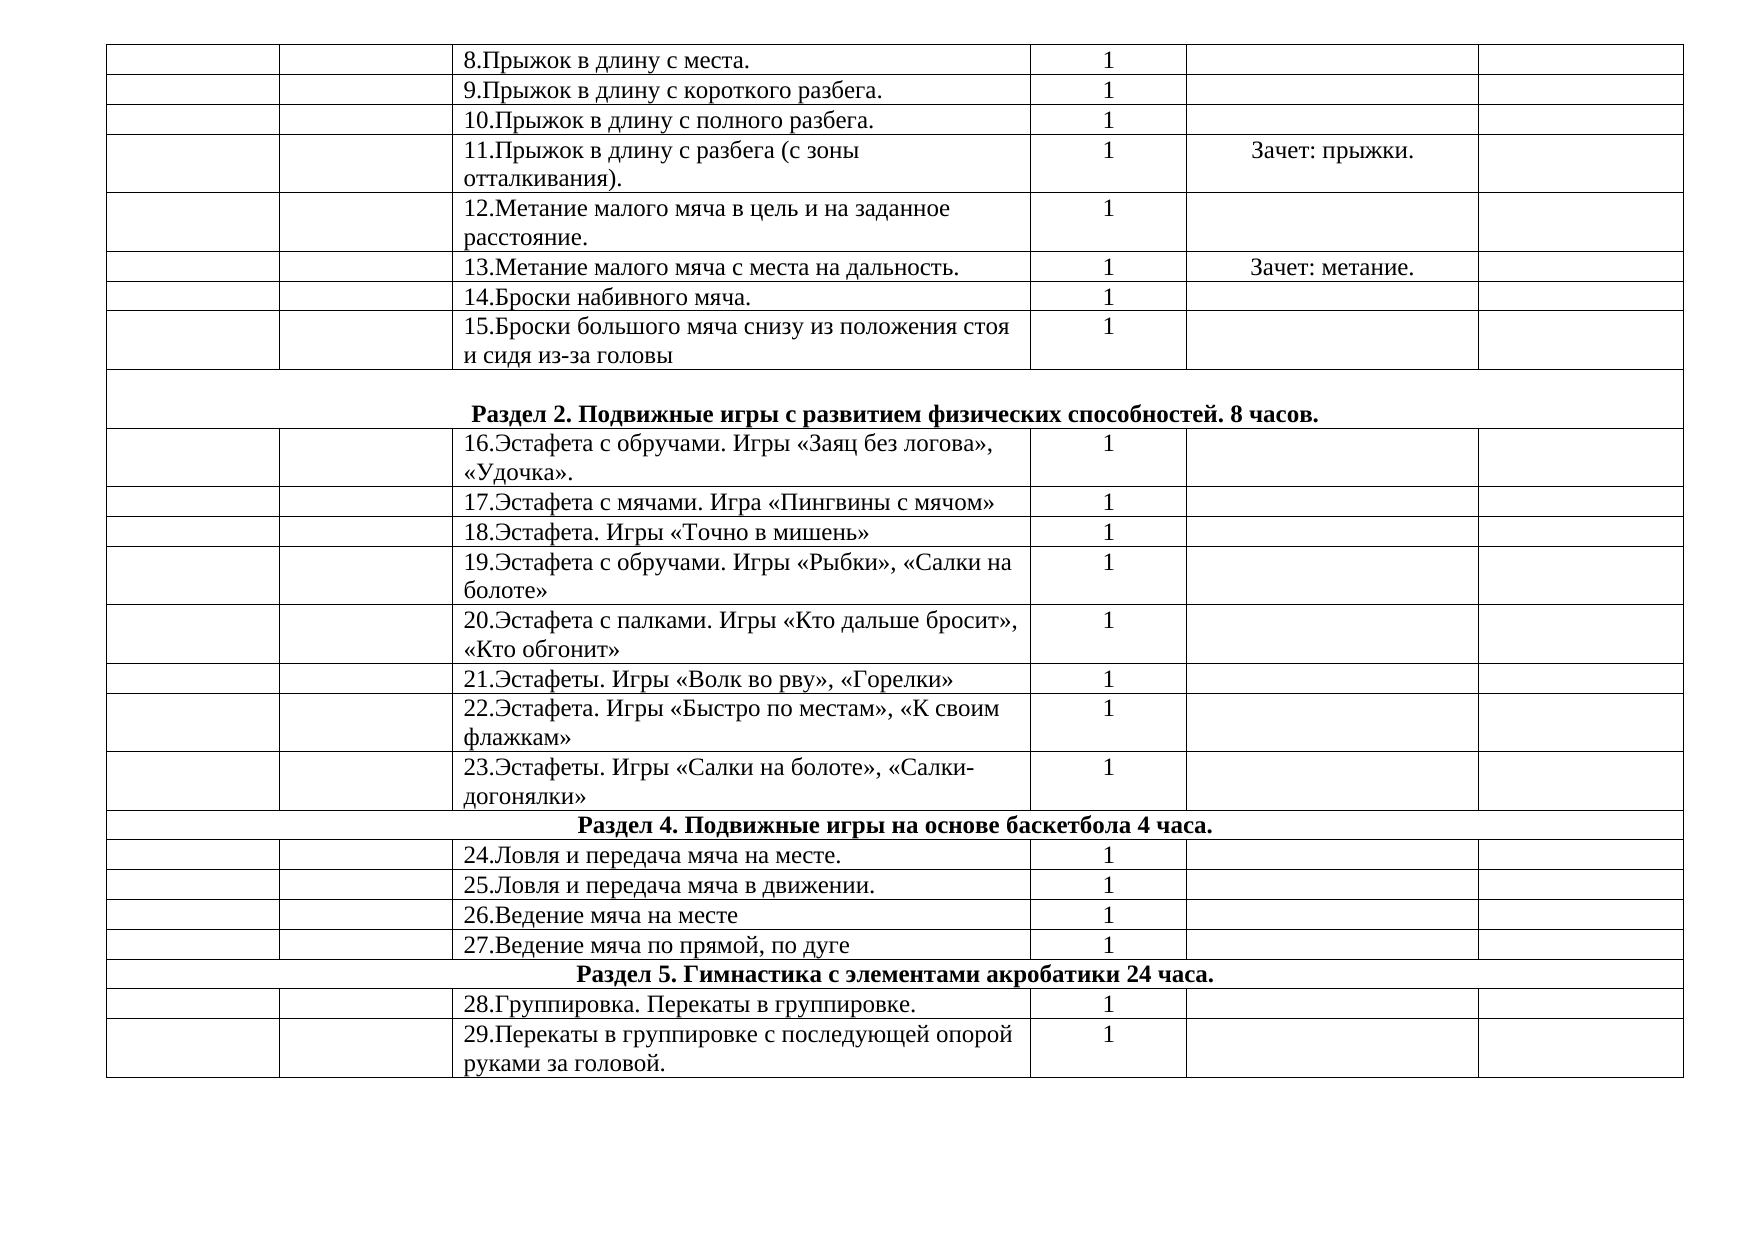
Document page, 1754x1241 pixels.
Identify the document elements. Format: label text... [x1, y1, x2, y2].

table_cell Раздел 4. Подвижные игры на основе баскетбола 4 часа. [107, 811, 1683, 839]
table_cell 1 [1031, 605, 1186, 663]
table_cell [280, 930, 452, 958]
table_cell 1 [1031, 193, 1186, 251]
table_cell [107, 311, 279, 369]
table_cell 20.Эстафета с палками. Игры «Кто дальше бросит», «Кто обгонит» [453, 605, 1030, 663]
table_cell [1187, 75, 1478, 104]
table_cell 1 [1031, 135, 1186, 192]
table_cell 18.Эстафета. Игры «Точно в мишень» [453, 517, 1030, 546]
table_cell [107, 664, 279, 692]
table_cell [1479, 193, 1683, 251]
table_cell [1187, 840, 1478, 869]
table_cell [1479, 311, 1683, 369]
table_cell [1187, 45, 1478, 74]
table_cell [107, 429, 279, 486]
table_cell 11.Прыжок в длину с разбега (с зоны отталкивания). [453, 135, 1030, 192]
table_cell [107, 517, 279, 546]
table_cell 1 [1031, 429, 1186, 486]
table_cell [280, 694, 452, 751]
table_cell [107, 487, 279, 516]
table_cell 1 [1031, 900, 1186, 929]
table_cell [107, 840, 279, 869]
table_cell [1479, 105, 1683, 134]
table_cell [1187, 870, 1478, 899]
table_cell [1187, 487, 1478, 516]
table_cell [280, 547, 452, 604]
table_cell [280, 105, 452, 134]
table_cell [1479, 45, 1683, 74]
table_cell [107, 870, 279, 899]
table_cell [1187, 547, 1478, 604]
table_cell 21.Эстафеты. Игры «Волк во рву», «Горелки» [453, 664, 1030, 692]
table_cell [280, 193, 452, 251]
table_cell 16.Эстафета с обручами. Игры «Заяц без логова», «Удочка». [453, 429, 1030, 486]
table_cell [1187, 282, 1478, 310]
table_cell 29.Перекаты в группировке с последующей опорой руками за головой. [453, 1019, 1030, 1077]
table_cell 1 [1031, 252, 1186, 281]
table_cell 1 [1031, 930, 1186, 958]
table_cell [1187, 1019, 1478, 1077]
table_cell [1479, 429, 1683, 486]
table_cell [1479, 135, 1683, 192]
table_cell [1479, 664, 1683, 692]
table_cell 1 [1031, 664, 1186, 692]
table_cell [1187, 311, 1478, 369]
table_cell 24.Ловля и передача мяча на месте. [453, 840, 1030, 869]
table_cell [1187, 752, 1478, 809]
table_cell [1479, 870, 1683, 899]
table_cell [280, 840, 452, 869]
table_cell [280, 664, 452, 692]
table_cell [280, 605, 452, 663]
table_cell [107, 900, 279, 929]
table_cell [280, 75, 452, 104]
table_cell [1479, 75, 1683, 104]
table_cell [1187, 517, 1478, 546]
table_cell [107, 694, 279, 751]
table_cell [1187, 989, 1478, 1018]
table_cell [107, 282, 279, 310]
table_cell [1479, 752, 1683, 809]
table_cell 22.Эстафета. Игры «Быстро по местам», «К своим флажкам» [453, 694, 1030, 751]
table_cell 1 [1031, 694, 1186, 751]
table_cell 1 [1031, 75, 1186, 104]
table_cell 26.Ведение мяча на месте [453, 900, 1030, 929]
table_cell [280, 900, 452, 929]
table_cell 1 [1031, 311, 1186, 369]
table_cell 1 [1031, 1019, 1186, 1077]
table_cell [107, 605, 279, 663]
table_cell 12.Метание малого мяча в цель и на заданное расстояние. [453, 193, 1030, 251]
table_cell [107, 547, 279, 604]
table_cell 1 [1031, 870, 1186, 899]
table_cell [1479, 989, 1683, 1018]
table_cell [280, 252, 452, 281]
table_cell 1 [1031, 840, 1186, 869]
table_cell [1187, 694, 1478, 751]
table_cell [107, 75, 279, 104]
table_cell [1479, 517, 1683, 546]
table_cell [107, 135, 279, 192]
table_cell [1187, 429, 1478, 486]
table_cell [107, 105, 279, 134]
table_cell [1479, 487, 1683, 516]
table_cell 9.Прыжок в длину с короткого разбега. [453, 75, 1030, 104]
table_cell [280, 989, 452, 1018]
table_cell 23.Эстафеты. Игры «Салки на болоте», «Салки-догонялки» [453, 752, 1030, 809]
table_cell [107, 193, 279, 251]
table_cell [1479, 900, 1683, 929]
table_cell 10.Прыжок в длину с полного разбега. [453, 105, 1030, 134]
table_cell [1479, 605, 1683, 663]
table_cell [1479, 930, 1683, 958]
table_cell Зачет: прыжки. [1187, 135, 1478, 192]
table_cell 1 [1031, 487, 1186, 516]
table_cell [1187, 900, 1478, 929]
table_cell [1187, 605, 1478, 663]
table_cell [1187, 105, 1478, 134]
table_cell [280, 487, 452, 516]
table_cell 1 [1031, 45, 1186, 74]
table_cell [107, 752, 279, 809]
table_cell 1 [1031, 282, 1186, 310]
table_cell 8.Прыжок в длину с места. [453, 45, 1030, 74]
table_cell [1187, 193, 1478, 251]
table_cell [280, 282, 452, 310]
table_cell 19.Эстафета с обручами. Игры «Рыбки», «Салки на болоте» [453, 547, 1030, 604]
table_cell [1479, 282, 1683, 310]
table_cell 14.Броски набивного мяча. [453, 282, 1030, 310]
table_cell [280, 311, 452, 369]
table_cell [280, 870, 452, 899]
table_cell [107, 45, 279, 74]
table_cell [1479, 694, 1683, 751]
table_cell Раздел 5. Гимнастика с элементами акробатики 24 часа. [107, 960, 1683, 988]
table_cell [280, 752, 452, 809]
table_cell [107, 930, 279, 958]
table_cell [1479, 1019, 1683, 1077]
table_cell 25.Ловля и передача мяча в движении. [453, 870, 1030, 899]
table_cell 1 [1031, 752, 1186, 809]
table_cell [107, 1019, 279, 1077]
table_cell [280, 1019, 452, 1077]
table_cell 13.Метание малого мяча с места на дальность. [453, 252, 1030, 281]
table_cell [280, 45, 452, 74]
table_cell [107, 252, 279, 281]
table_cell [280, 135, 452, 192]
table_cell 1 [1031, 105, 1186, 134]
table_cell 27.Ведение мяча по прямой, по дуге [453, 930, 1030, 958]
table_cell [1479, 547, 1683, 604]
table_cell [280, 429, 452, 486]
table_cell 17.Эстафета с мячами. Игра «Пингвины с мячом» [453, 487, 1030, 516]
table_cell 15.Броски большого мяча снизу из положения стоя и сидя из-за головы [453, 311, 1030, 369]
table_cell [1187, 664, 1478, 692]
table_cell [1187, 930, 1478, 958]
table_cell [280, 517, 452, 546]
table_cell 1 [1031, 517, 1186, 546]
table_cell Зачет: метание. [1187, 252, 1478, 281]
table_cell 1 [1031, 989, 1186, 1018]
table_cell 1 [1031, 547, 1186, 604]
table_cell 28.Группировка. Перекаты в группировке. [453, 989, 1030, 1018]
table_cell [1479, 840, 1683, 869]
table_cell [1479, 252, 1683, 281]
table_cell [107, 989, 279, 1018]
table_cell Раздел 2. Подвижные игры с развитием физических способностей. 8 часов. [107, 370, 1683, 427]
